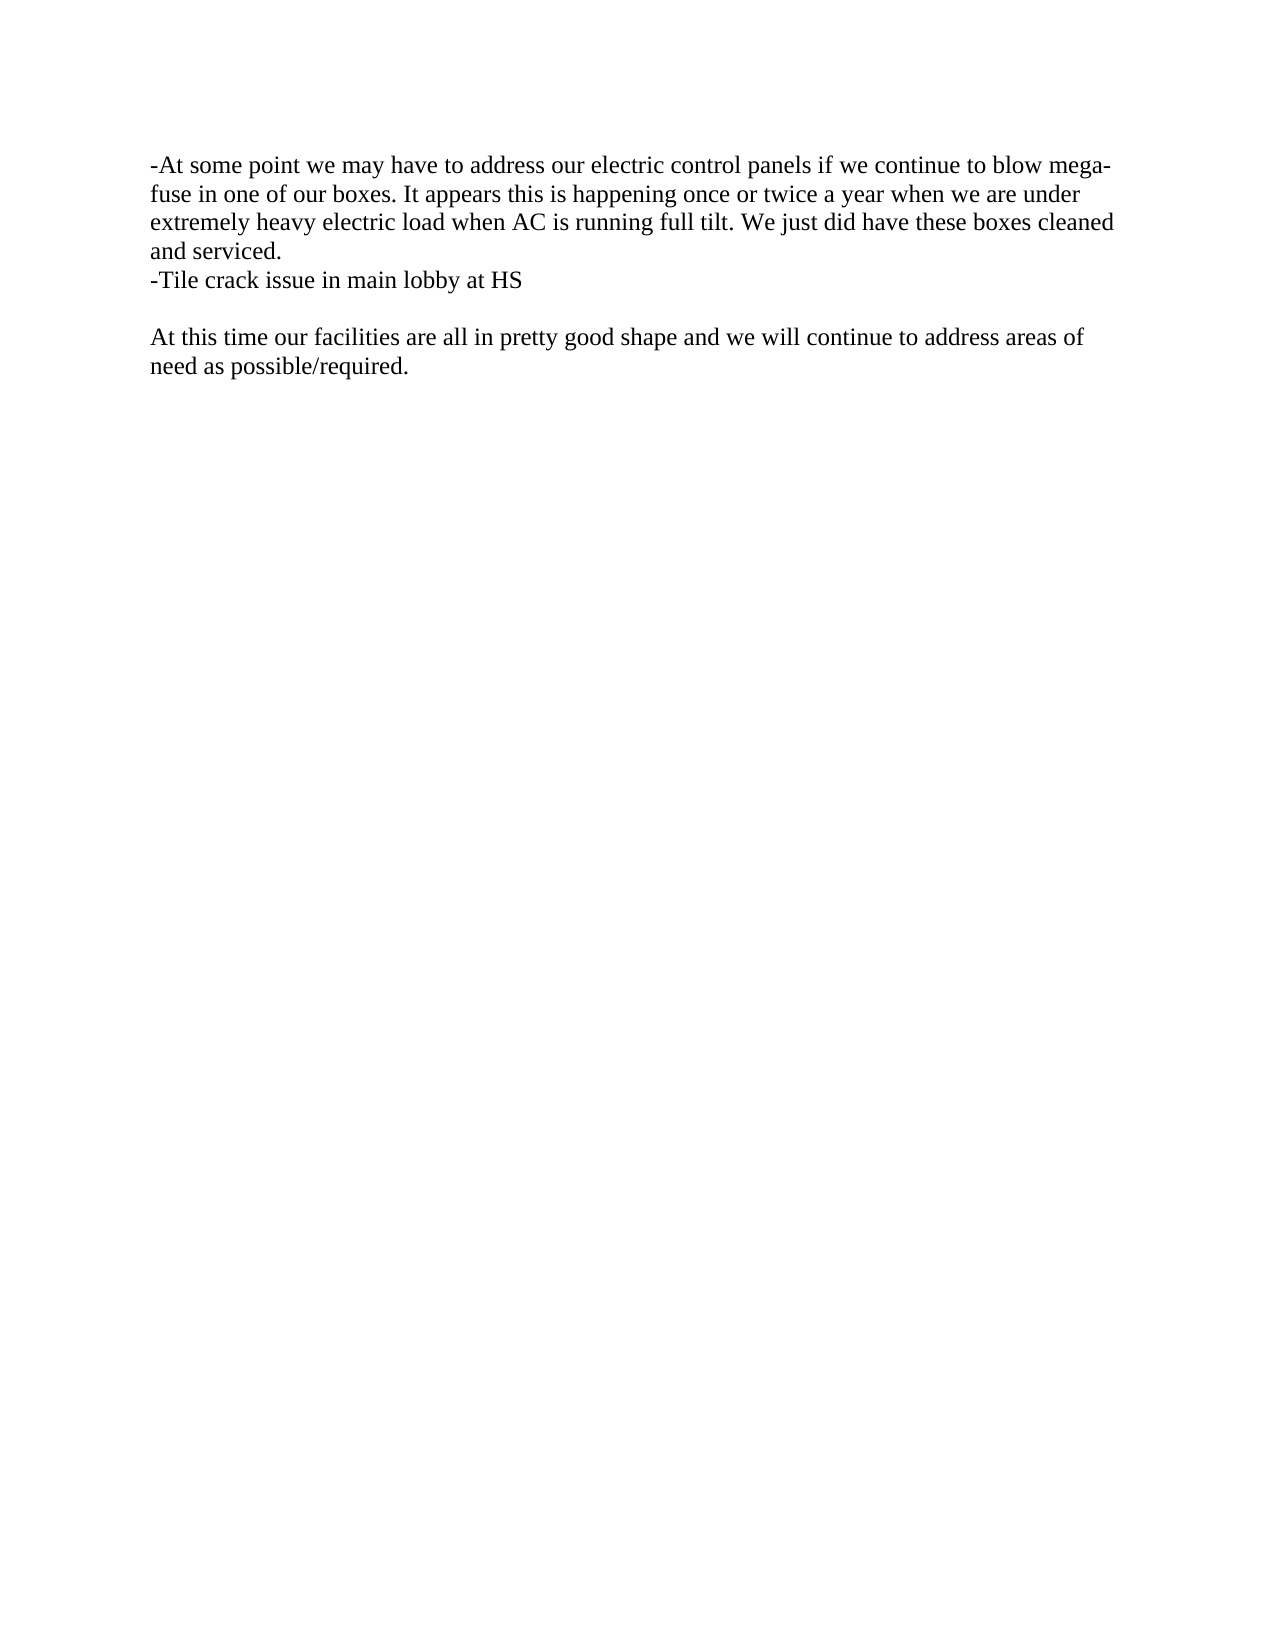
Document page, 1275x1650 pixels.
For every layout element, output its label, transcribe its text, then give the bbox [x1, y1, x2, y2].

text At this time our facilities are all in pretty good shape and we will continue to address areas of need as possible/required. [150, 322, 1125, 380]
text -At some point we may have to address our electric control panels if we continue to blow mega-fuse in one of our boxes. It appears this is happening once or twice a year when we are under extremely heavy electric load when AC is running full tilt. We just did have these boxes cleaned and serviced. [150, 150, 1125, 265]
text -Tile crack issue in main lobby at HS [150, 265, 1125, 294]
